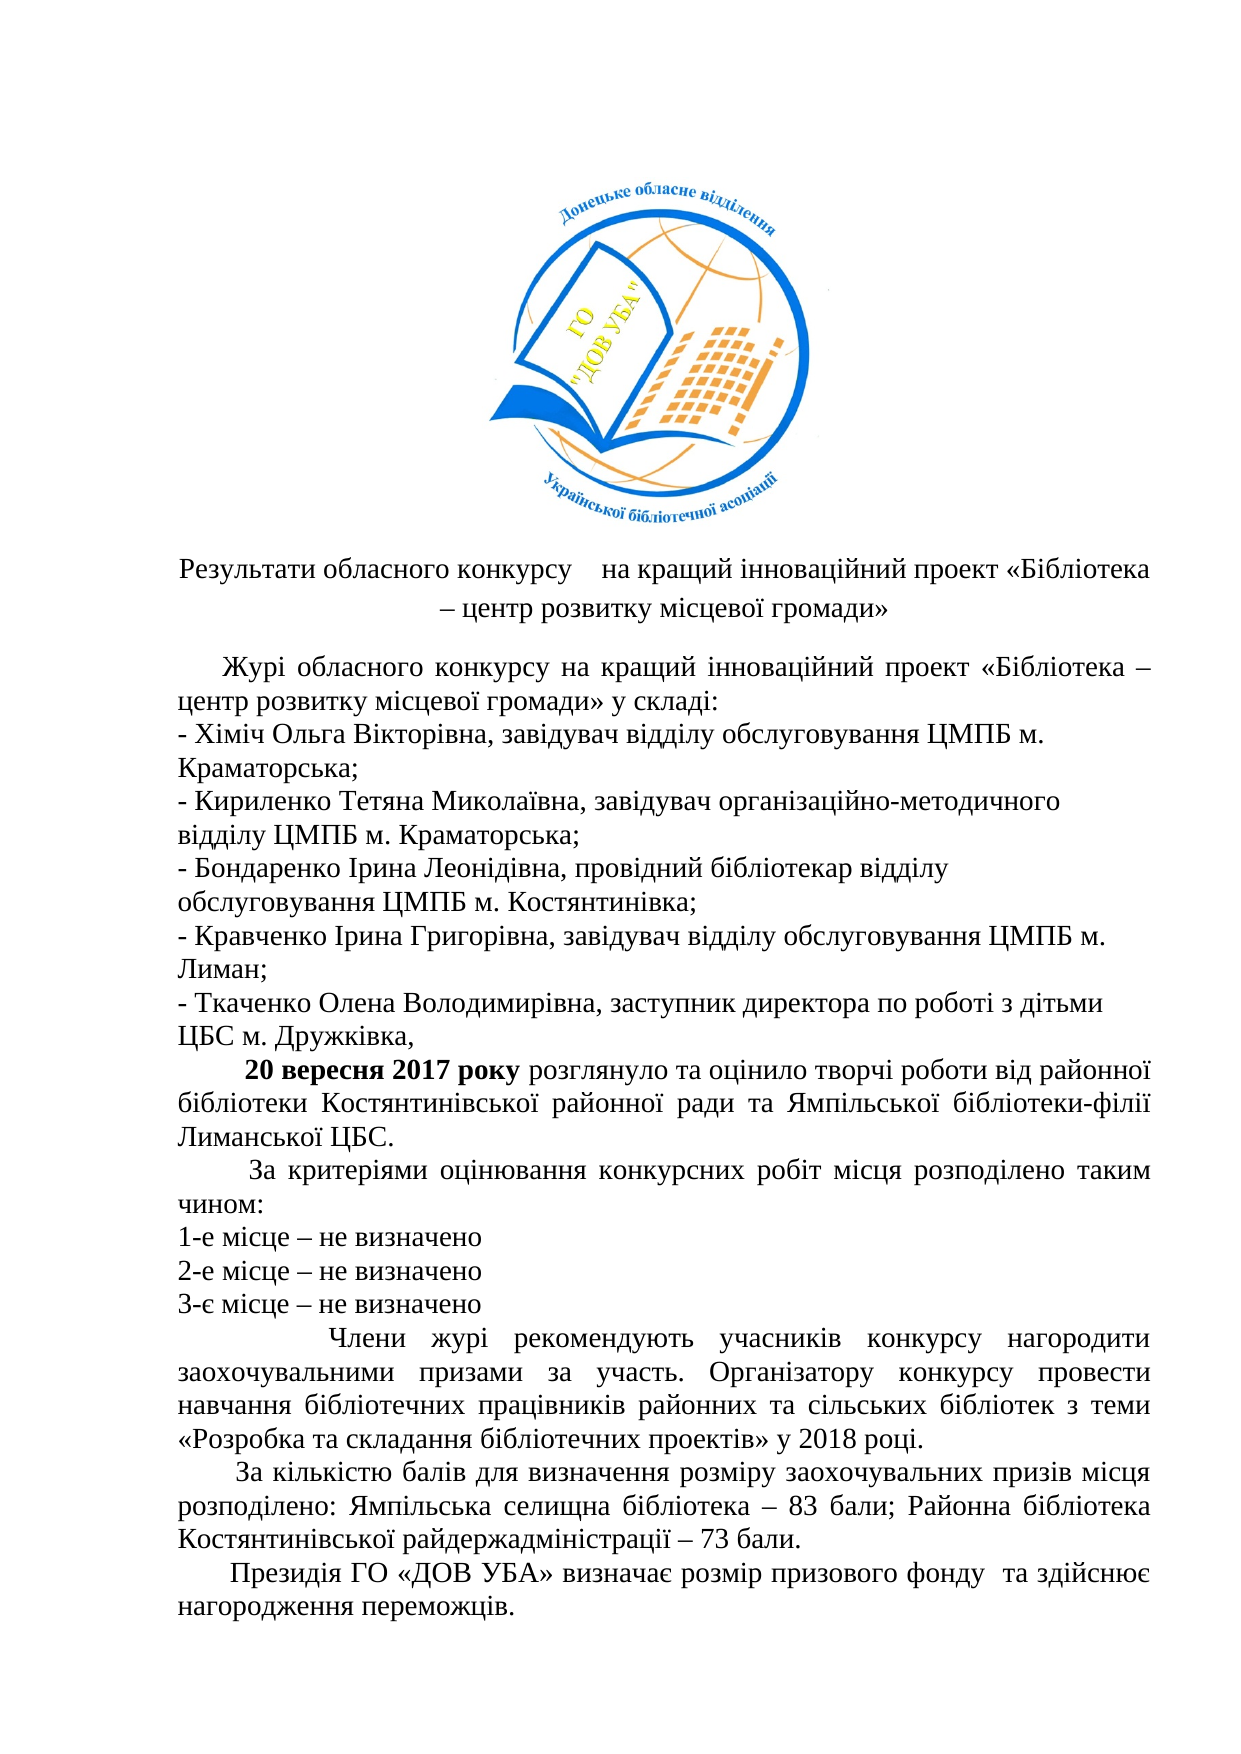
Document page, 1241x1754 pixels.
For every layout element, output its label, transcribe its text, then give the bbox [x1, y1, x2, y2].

text - Кравченко Ірина Григорівна, завідувач відділу обслуговування ЦМПБ м. Лиман; [177, 918, 1152, 985]
text - Ткаченко Олена Володимирівна, заступник директора по роботі з дітьми ЦБС м. Дружківка, [177, 985, 1152, 1052]
picture [416, 177, 913, 527]
text 1-е місце – не визначено [177, 1219, 1152, 1253]
text - Хіміч Ольга Вікторівна, завідувач відділу обслуговування ЦМПБ м. Краматорська; [177, 716, 1152, 783]
text - Бондаренко Ірина Леонідівна, провідний бібліотекар відділу обслуговування ЦМПБ м. Костянтинівка; [177, 851, 1152, 918]
text Результати обласного конкурсу на кращий інноваційний проект «Бібліотека – центр розвитку місцевої громади» [177, 551, 1152, 623]
text Журі обласного конкурсу на кращий інноваційний проект «Бібліотека – центр розвитку місцевої громади» у складі: [177, 649, 1152, 716]
text 3-є місце – не визначено [177, 1287, 1152, 1320]
text 20 вересня 2017 року розглянуло та оцінило творчі роботи від районної бібліотеки Костянтинівської районної ради та Ямпільської бібліотеки-філії Лиманської ЦБС. [177, 1052, 1152, 1152]
text Президія ГО «ДОВ УБА» визначає розмір призового фонду та здійснює нагородження переможців. [177, 1555, 1152, 1622]
text За критеріями оцінювання конкурсних робіт місця розподілено таким чином: [177, 1152, 1152, 1219]
text - Кириленко Тетяна Миколаївна, завідувач організаційно-методичного відділу ЦМПБ м. Краматорська; [177, 783, 1152, 851]
text Члени журі рекомендують учасників конкурсу нагородити заохочувальними призами за участь. Організатору конкурсу провести навчання бібліотечних працівників районних та сільських бібліотек з теми «Розробка та складання бібліотечних проектів» у 2018 році. [177, 1320, 1152, 1454]
text 2-е місце – не визначено [177, 1253, 1152, 1287]
text За кількістю балів для визначення розміру заохочувальних призів місця розподілено: Ямпільська селищна бібліотека – 83 бали; Районна бібліотека Костянтинівської райдержадміністрації – 73 бали. [177, 1454, 1152, 1555]
